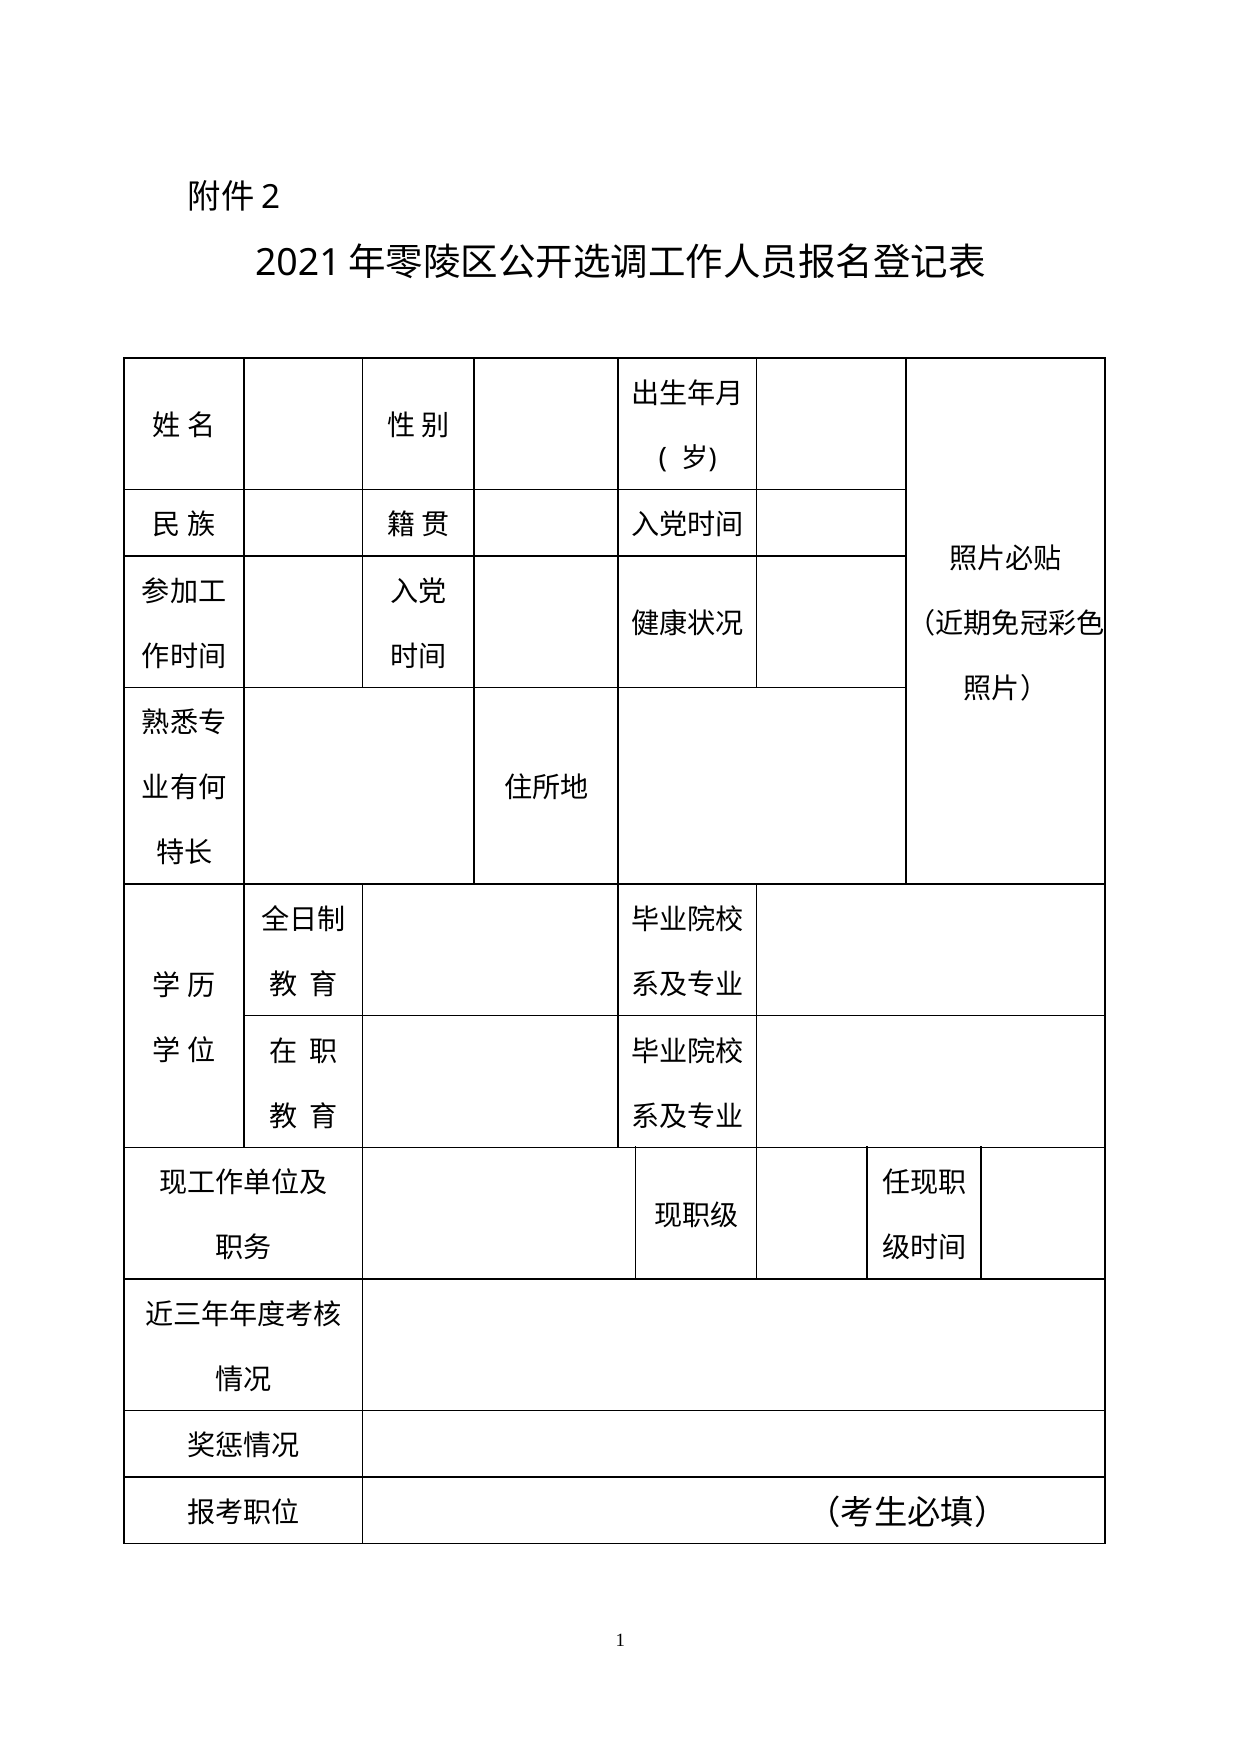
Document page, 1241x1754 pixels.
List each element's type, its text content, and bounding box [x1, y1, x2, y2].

table_cell 现职级 [636, 1148, 756, 1278]
table_cell [363, 1411, 1104, 1476]
table_cell 籍 贯 [363, 490, 473, 555]
table_cell [982, 1148, 1104, 1278]
table_cell [363, 1280, 1104, 1409]
table_cell [363, 1148, 635, 1278]
table_cell 参加工作时间 [125, 557, 243, 687]
table_cell [757, 557, 905, 687]
text 2021年零陵区公开选调工作人员报名登记表 [187, 227, 1053, 292]
table_cell （考生必填） [363, 1478, 1104, 1543]
table_cell [475, 557, 617, 687]
table_cell 学 历 学 位 [125, 885, 243, 1146]
table_cell [757, 885, 1104, 1015]
table_cell [363, 885, 617, 1015]
table_header 出生年月 ( 岁) [619, 359, 756, 488]
table_cell [363, 1016, 617, 1146]
table_cell 报考职位 [125, 1478, 362, 1543]
table_cell [245, 557, 362, 687]
table_header [475, 359, 617, 488]
table_cell 奖惩情况 [125, 1411, 362, 1476]
table_cell [245, 490, 362, 555]
table_cell 全日制 教 育 [245, 885, 362, 1015]
table_cell 民 族 [125, 490, 243, 555]
table_cell 在 职 教 育 [245, 1016, 362, 1146]
table_cell 毕业院校 系及专业 [619, 1016, 756, 1146]
text 附件2 [187, 162, 1053, 227]
table_header 性 别 [363, 359, 473, 488]
table_header [245, 359, 362, 488]
table_cell 任现职级时间 [868, 1148, 980, 1278]
table_cell 住所地 [475, 688, 617, 883]
table_cell [475, 490, 617, 555]
table_cell [757, 1016, 1104, 1146]
table_cell 现工作单位及 职务 [125, 1148, 362, 1278]
table_header 姓 名 [125, 359, 243, 488]
table_cell [757, 490, 905, 555]
table_cell 入党时间 [619, 490, 756, 555]
table_cell [619, 688, 905, 883]
table_cell 入党 时间 [363, 557, 473, 687]
table_cell [757, 1148, 866, 1278]
table_header [757, 359, 905, 488]
table_cell 熟悉专业有何特长 [125, 688, 243, 883]
table_header 照片必贴 （近期免冠彩色照片） [907, 359, 1104, 883]
table_cell 健康状况 [619, 557, 756, 687]
table_cell 毕业院校 系及专业 [619, 885, 756, 1015]
table_cell 近三年年度考核情况 [125, 1280, 362, 1409]
table_cell [245, 688, 473, 883]
